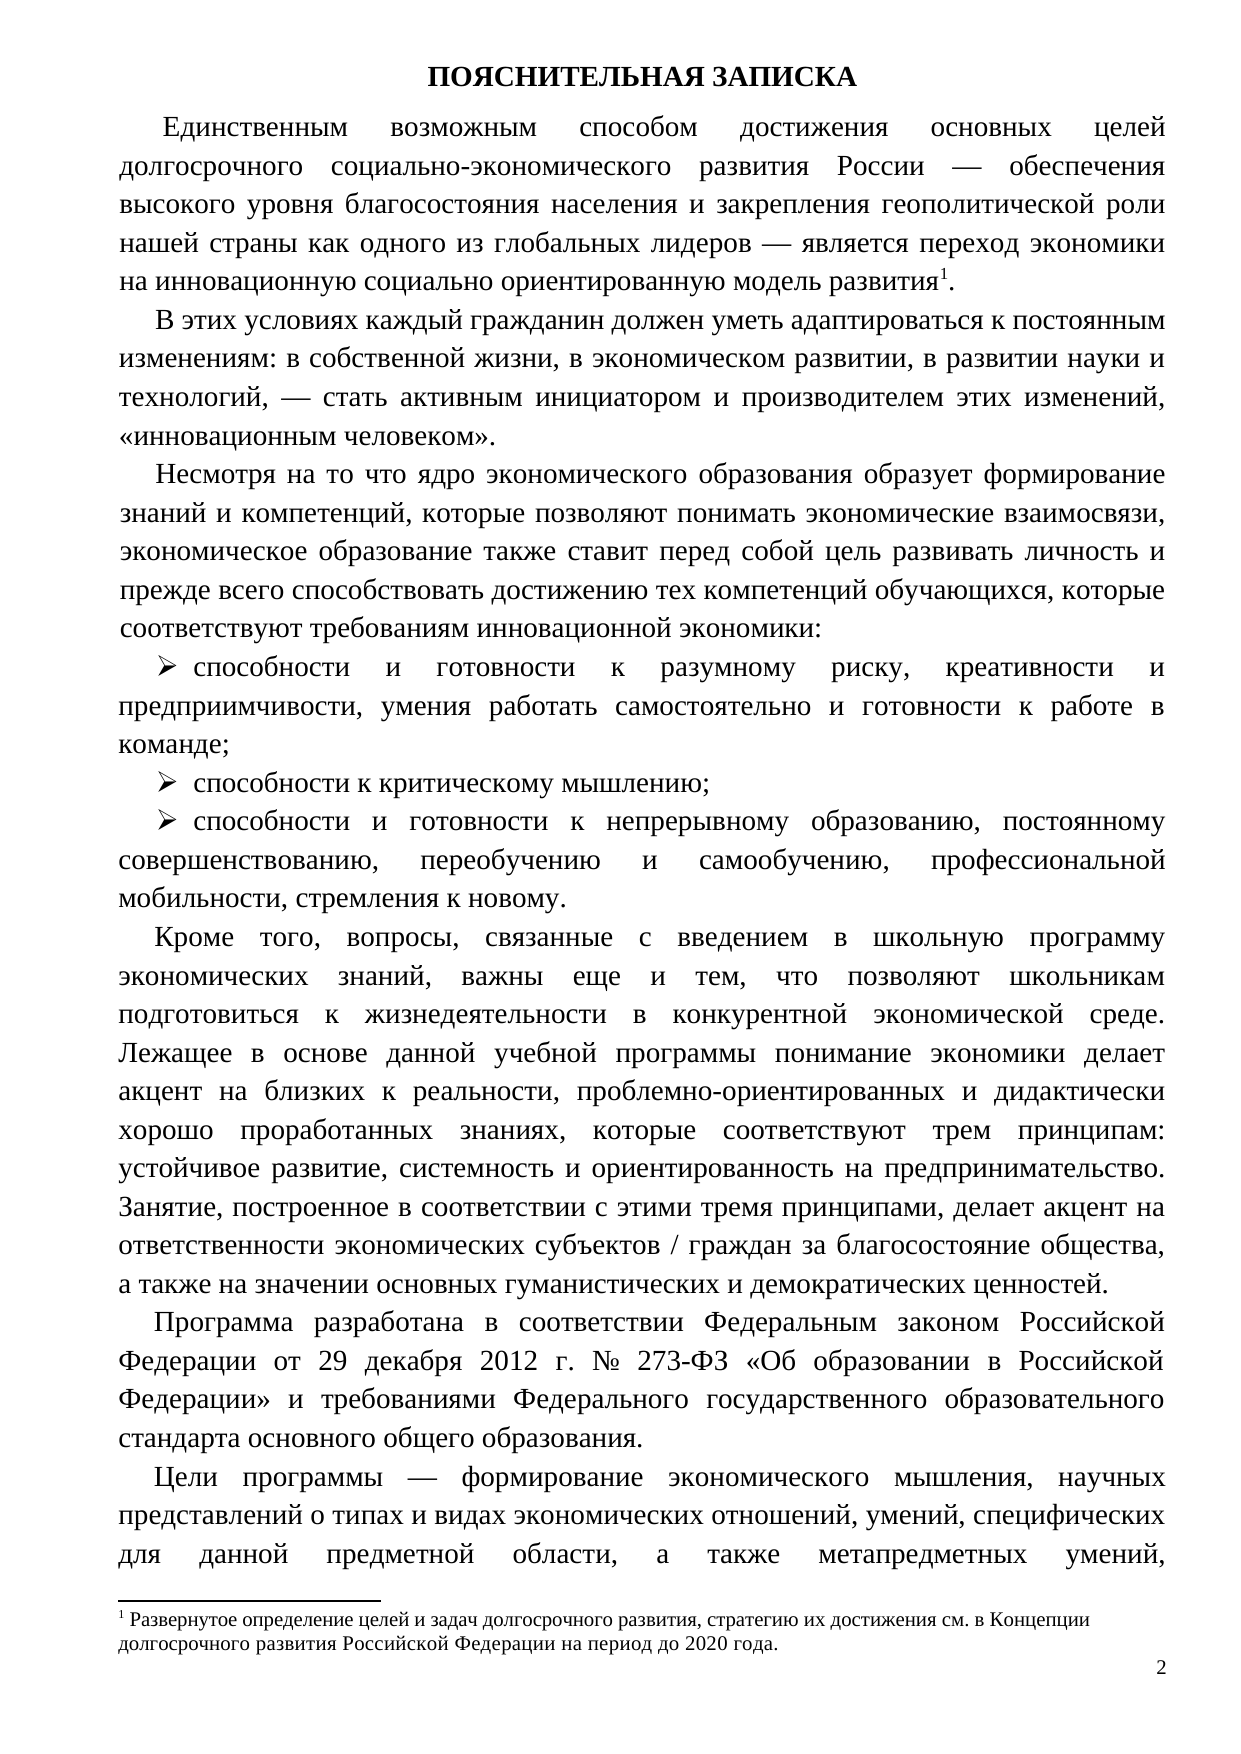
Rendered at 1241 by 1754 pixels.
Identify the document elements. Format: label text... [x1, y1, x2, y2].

text Кроме того, вопросы, связанные с введением в школьную программу экономических знаний, важны еще и тем, что позволяют школьникам подготовиться к жизнедеятельности в конкурентной экономической среде. Лежащее в основе данной учебной программы понимание экономики делает акцент на близких к реальности, проблемно-ориентированных и дидактически хорошо проработанных знаниях, которые соответствуют трем принципам: устойчивое развитие, системность и ориентированность на предпринимательство. Занятие, построенное в соответствии с этими тремя принципами, делает акцент на ответственности экономических субъектов / граждан за благосостояние общества, а также на значении основных гуманистических и демократических ценностей. [118, 919, 1166, 1299]
text В этих условиях каждый гражданин должен уметь адаптироваться к постоянным изменениям: в собственной жизни, в экономическом развитии, в развитии науки и технологий, — стать активным инициатором и производителем этих изменений, «инновационным человеком». [119, 302, 1166, 451]
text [118, 1459, 1166, 1569]
list способности к критическому мышлению; [118, 765, 1166, 798]
text Программа разработана в соответствии Федеральным законом Российской Федерации от 29 декабря 2012 г. № 273-ФЗ «Об образовании в Российской Федерации» и требованиями Федерального государственного образовательного стандарта основного общего образования. [118, 1304, 1165, 1454]
list способности и готовности к непрерывному образованию, постоянному совершенствованию, переобучению и самообучению, профессиональной мобильности, стремления к новому. [118, 803, 1166, 914]
subtitle ПОЯСНИТЕЛЬНАЯ ЗАПИСКА [118, 59, 1166, 93]
text Несмотря на то что ядро экономического образования образует формирование знаний и компетенций, которые позволяют понимать экономические взаимосвязи, экономическое образование также ставит перед собой цель развивать личность и прежде всего способствовать достижению тех компетенций обучающихся, которые соответствуют требованиям инновационной экономики: [119, 456, 1166, 644]
text Единственным возможным способом достижения основных целей долгосрочного социально-экономического развития России — обеспечения высокого уровня благосостояния населения и закрепления геополитической роли нашей страны как одного из глобальных лидеров — является переход экономики на инновационную социально ориентированную модель развития. [119, 109, 1166, 297]
list способности и готовности к разумному риску, креативности и предприимчивости, умения работать самостоятельно и готовности к работе в команде; [118, 649, 1165, 760]
